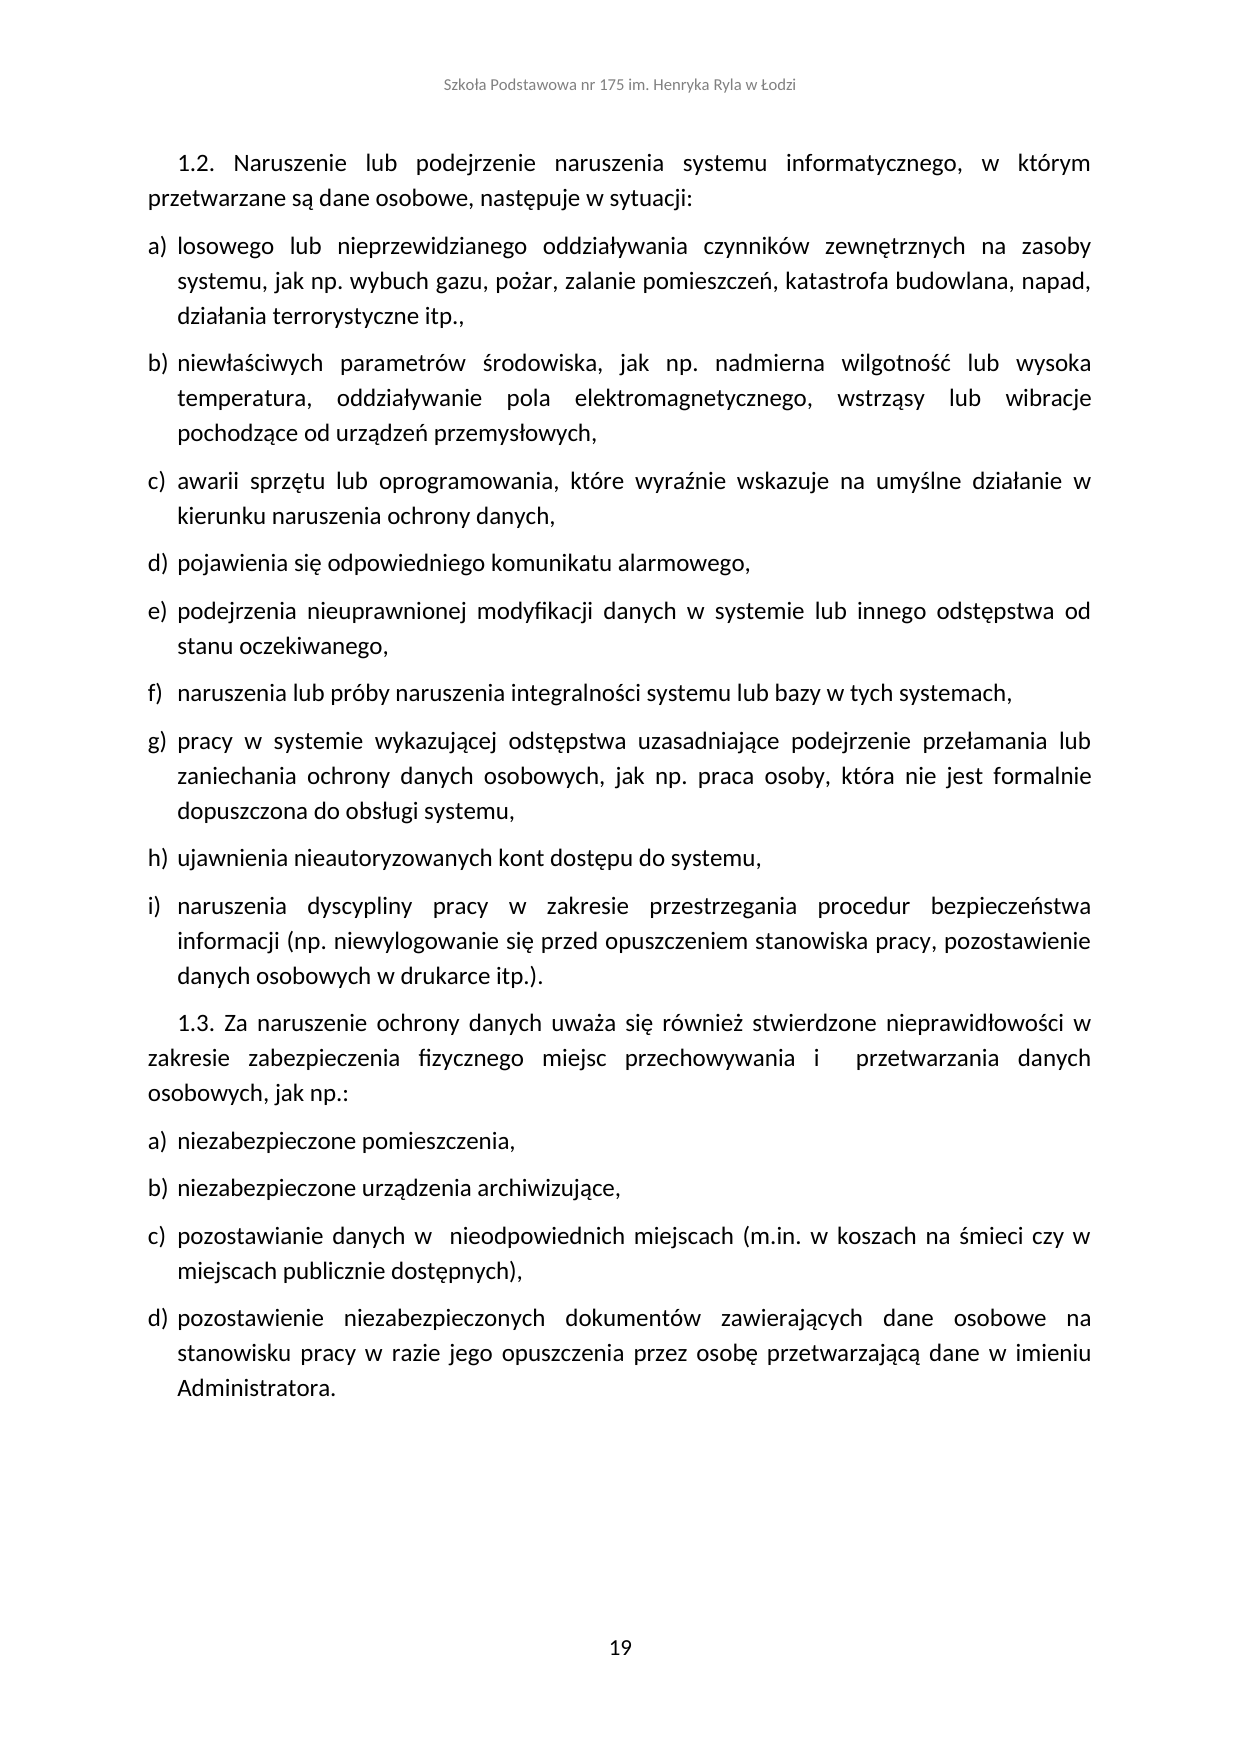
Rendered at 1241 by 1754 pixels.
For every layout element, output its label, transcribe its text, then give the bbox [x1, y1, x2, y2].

text i) naruszenia dyscypliny pracy w zakresie przestrzegania procedur bezpieczeństwa informacji (np. niewylogowanie się przed opuszczeniem stanowiska pracy, pozostawienie danych osobowych w drukarce itp.). [148, 890, 1093, 991]
text b) niezabezpieczone urządzenia archiwizujące, [148, 1173, 1093, 1203]
text d) pojawienia się odpowiedniego komunikatu alarmowego, [148, 548, 1093, 578]
text 1.3. Za naruszenie ochrony danych uważa się również stwierdzone nieprawidłowości w zakresie zabezpieczenia fizycznego miejsc przechowywania i przetwarzania danych osobowych, jak np.: [148, 1008, 1093, 1108]
text a) losowego lub nieprzewidzianego oddziaływania czynników zewnętrznych na zasoby systemu, jak np. wybuch gazu, pożar, zalanie pomieszczeń, katastrofa budowlana, napad, działania terrorystyczne itp., [148, 230, 1093, 331]
text h) ujawnienia nieautoryzowanych kont dostępu do systemu, [148, 843, 1093, 873]
text a) niezabezpieczone pomieszczenia, [148, 1125, 1093, 1156]
text c) pozostawianie danych w nieodpowiednich miejscach (m.in. w koszach na śmieci czy w miejscach publicznie dostępnych), [148, 1220, 1093, 1286]
text b) niewłaściwych parametrów środowiska, jak np. nadmierna wilgotność lub wysoka temperatura, oddziaływanie pola elektromagnetycznego, wstrząsy lub wibracje pochodzące od urządzeń przemysłowych, [148, 348, 1093, 448]
text 1.2. Naruszenie lub podejrzenie naruszenia systemu informatycznego, w którym przetwarzane są dane osobowe, następuje w sytuacji: [148, 148, 1093, 213]
text g) pracy w systemie wykazującej odstępstwa uzasadniające podejrzenie przełamania lub zaniechania ochrony danych osobowych, jak np. praca osoby, która nie jest formalnie dopuszczona do obsługi systemu, [148, 725, 1093, 826]
text c) awarii sprzętu lub oprogramowania, które wyraźnie wskazuje na umyślne działanie w kierunku naruszenia ochrony danych, [148, 465, 1093, 531]
text f) naruszenia lub próby naruszenia integralności systemu lub bazy w tych systemach, [148, 678, 1093, 708]
text e) podejrzenia nieuprawnionej modyfikacji danych w systemie lub innego odstępstwa od stanu oczekiwanego, [148, 595, 1093, 661]
text d) pozostawienie niezabezpieczonych dokumentów zawierających dane osobowe na stanowisku pracy w razie jego opuszczenia przez osobę przetwarzającą dane w imieniu Administratora. [148, 1303, 1093, 1403]
